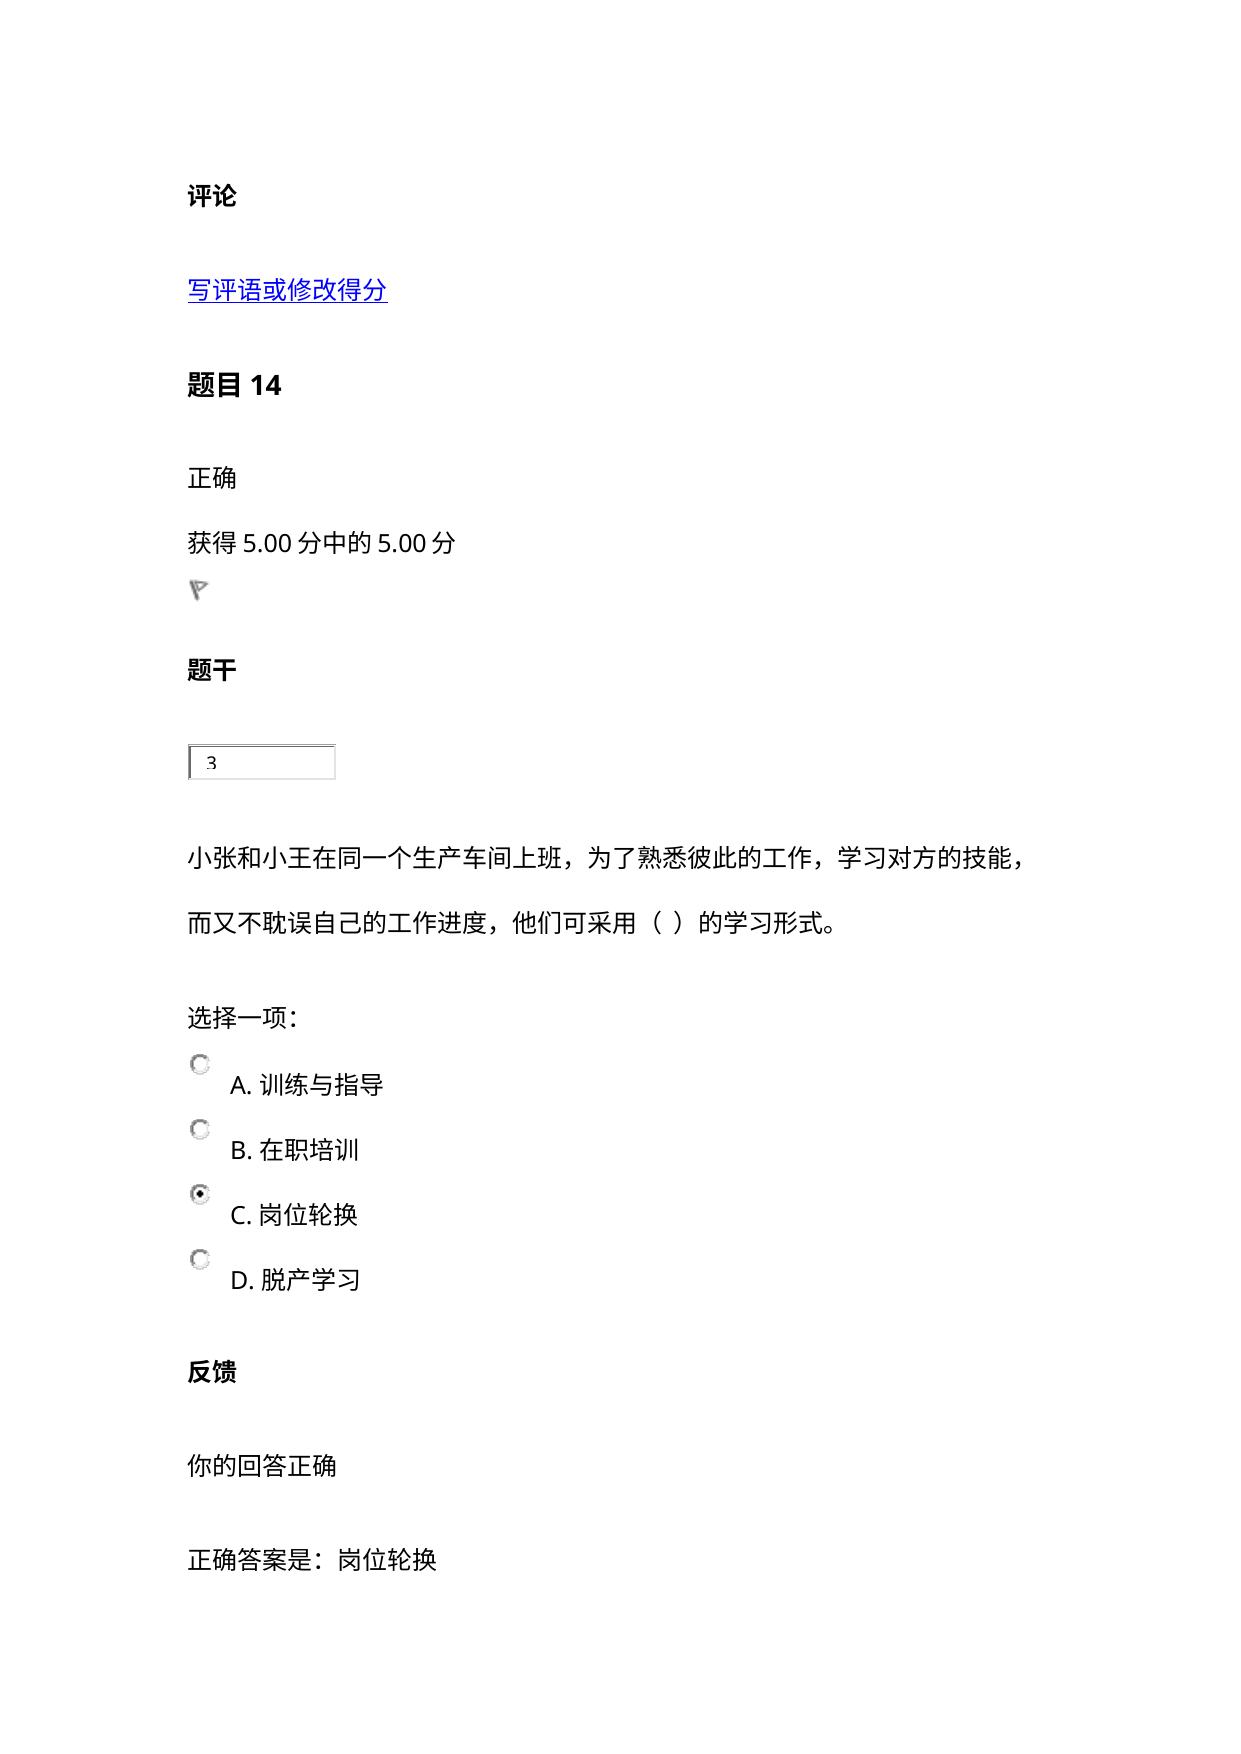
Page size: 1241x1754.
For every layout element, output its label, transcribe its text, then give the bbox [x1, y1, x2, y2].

picture [187, 577, 213, 603]
text 反馈 [187, 1338, 1053, 1403]
text 小张和小王在同一个生产车间上班，为了熟悉彼此的工作，学习对方的技能，而又不耽误自己的工作进度，他们可采用（ ）的学习形式。 [187, 824, 1053, 954]
text A. 训练与指导 [187, 1049, 1053, 1114]
text 获得5.00分中的5.00分 [187, 509, 1053, 574]
text 正确答案是：岗位轮换 [187, 1526, 1053, 1591]
text D. 脱产学习 [187, 1244, 1053, 1309]
text C. 岗位轮换 [187, 1179, 1053, 1244]
text 正确 [187, 444, 1053, 509]
text 评论 [187, 162, 1053, 227]
text B. 在职培训 [187, 1114, 1053, 1179]
text 选择一项： [187, 984, 1053, 1049]
text 题干 [187, 636, 1053, 701]
text 题目14 [187, 350, 1053, 415]
text 写评语或修改得分 [187, 256, 1053, 321]
text 你的回答正确 [187, 1432, 1053, 1497]
